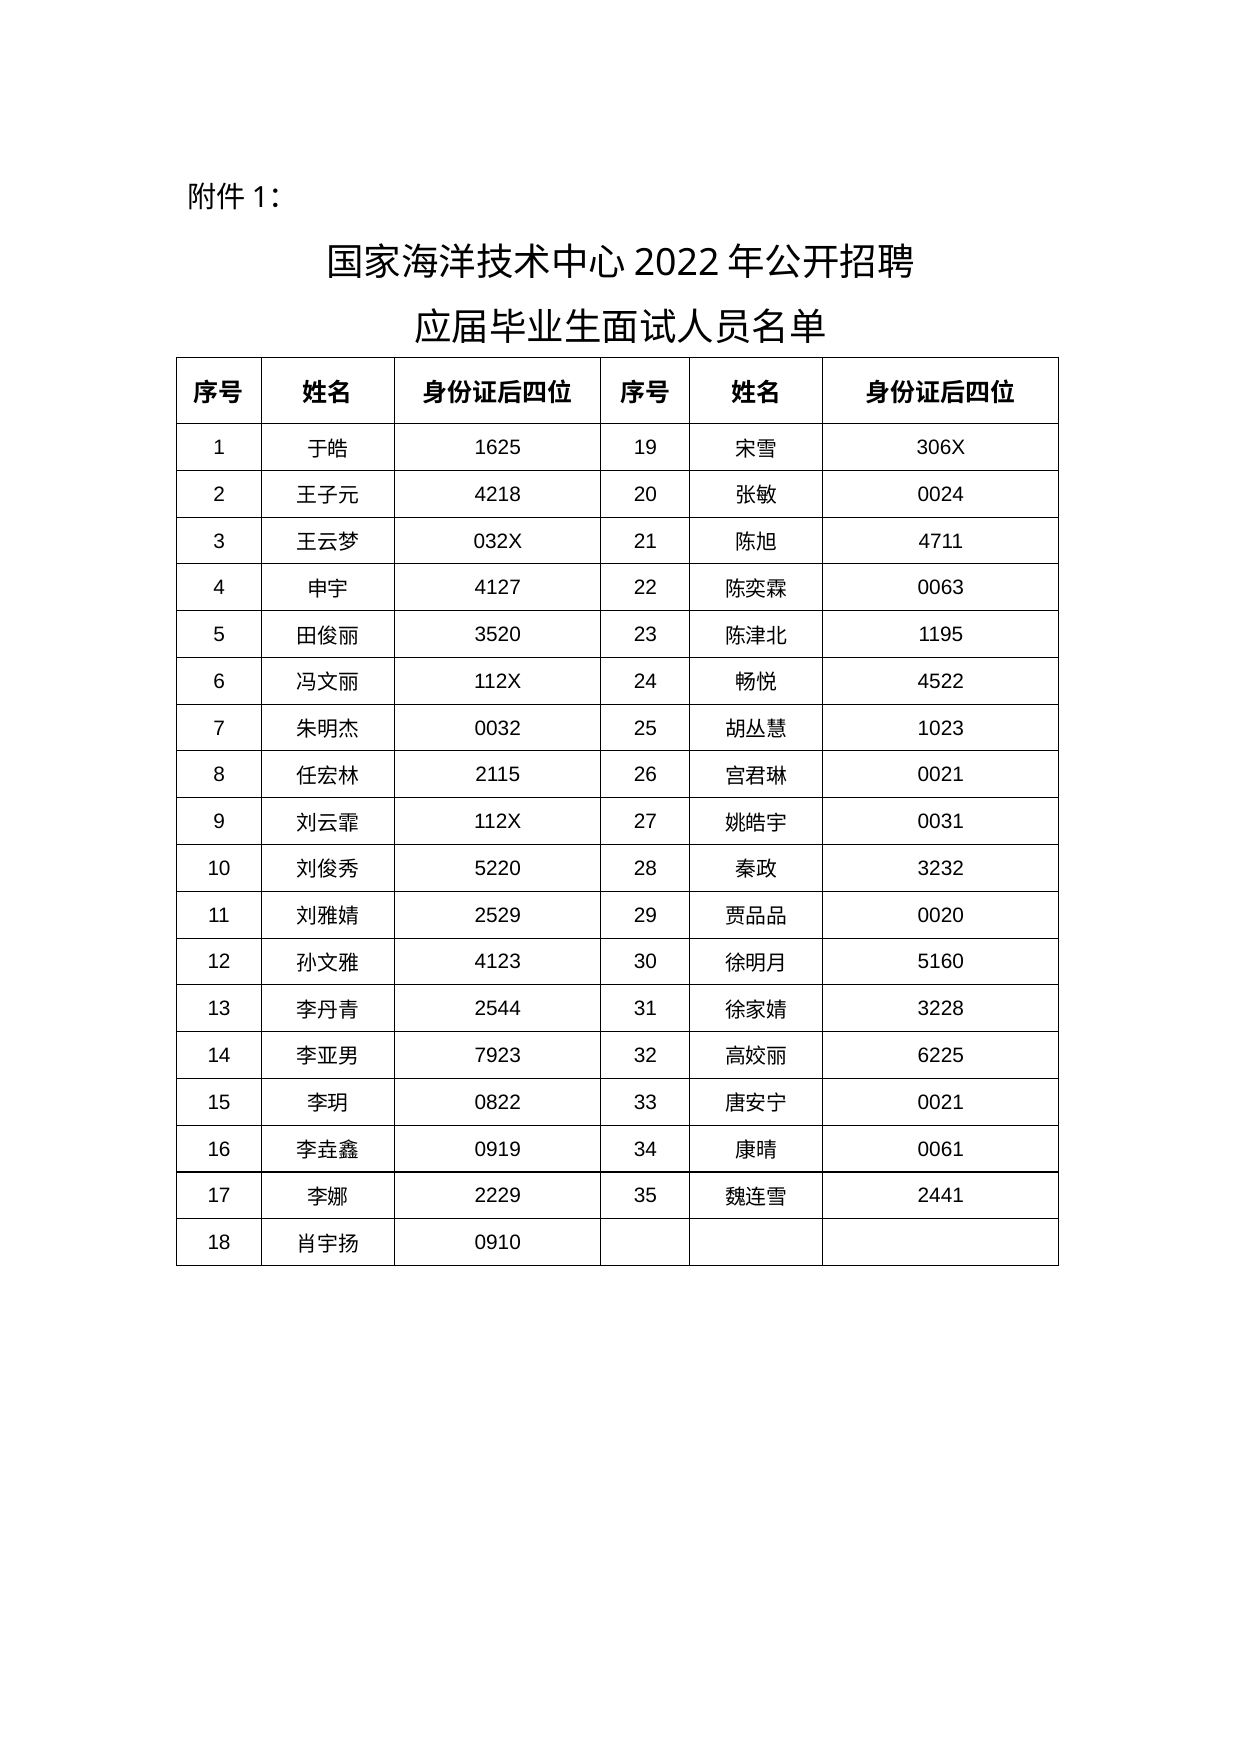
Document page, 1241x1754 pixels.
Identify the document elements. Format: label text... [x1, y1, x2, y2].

table_cell 112X [395, 658, 600, 704]
table_cell 胡丛慧 [690, 705, 822, 750]
table_cell 3228 [823, 985, 1058, 1031]
table_cell 李丹青 [262, 985, 394, 1031]
table_cell 19 [601, 424, 689, 470]
table_header 身份证后四位 [823, 358, 1058, 423]
table_cell 4 [177, 564, 261, 610]
table_cell 张敏 [690, 471, 822, 517]
table_cell 1023 [823, 705, 1058, 750]
table_cell 0063 [823, 564, 1058, 610]
table_cell [601, 1219, 689, 1265]
table_cell 24 [601, 658, 689, 704]
table_cell 10 [177, 845, 261, 891]
table_cell 6 [177, 658, 261, 704]
table_cell 27 [601, 798, 689, 844]
table_cell 306X [823, 424, 1058, 470]
table_cell 14 [177, 1032, 261, 1078]
table_cell 高姣丽 [690, 1032, 822, 1078]
table_cell 4123 [395, 939, 600, 984]
table_cell 李亚男 [262, 1032, 394, 1078]
table_cell [690, 1219, 822, 1265]
table_cell 17 [177, 1173, 261, 1218]
table_cell 1 [177, 424, 261, 470]
table_cell 7923 [395, 1032, 600, 1078]
table_cell 31 [601, 985, 689, 1031]
table_cell 0032 [395, 705, 600, 750]
table_cell 21 [601, 518, 689, 563]
table_cell 35 [601, 1173, 689, 1218]
table_cell 0061 [823, 1126, 1058, 1171]
table_cell 李玥 [262, 1079, 394, 1124]
table_cell 0024 [823, 471, 1058, 517]
table_cell 徐家婧 [690, 985, 822, 1031]
table_cell 18 [177, 1219, 261, 1265]
table_cell 0020 [823, 892, 1058, 937]
text 国家海洋技术中心2022年公开招聘 [187, 227, 1053, 292]
table_cell 5220 [395, 845, 600, 891]
table_cell 1625 [395, 424, 600, 470]
table_cell 0031 [823, 798, 1058, 844]
table_cell 陈旭 [690, 518, 822, 563]
table_cell 2544 [395, 985, 600, 1031]
table_cell 李娜 [262, 1173, 394, 1218]
table_cell 23 [601, 611, 689, 657]
table_cell 王云梦 [262, 518, 394, 563]
table_cell 2529 [395, 892, 600, 937]
table_header 序号 [177, 358, 261, 423]
table_cell 于皓 [262, 424, 394, 470]
table_cell 2229 [395, 1173, 600, 1218]
table_cell 8 [177, 751, 261, 797]
table_cell 28 [601, 845, 689, 891]
table_cell 34 [601, 1126, 689, 1171]
table_cell 徐明月 [690, 939, 822, 984]
table_cell 7 [177, 705, 261, 750]
table_cell 0919 [395, 1126, 600, 1171]
table_cell 2441 [823, 1173, 1058, 1218]
table_cell 0822 [395, 1079, 600, 1124]
table_cell 29 [601, 892, 689, 937]
table_cell 33 [601, 1079, 689, 1124]
table_cell 贾品品 [690, 892, 822, 937]
table_cell 魏连雪 [690, 1173, 822, 1218]
table_cell 032X [395, 518, 600, 563]
table_cell 冯文丽 [262, 658, 394, 704]
table_cell 任宏林 [262, 751, 394, 797]
table_cell 2115 [395, 751, 600, 797]
table_cell 王子元 [262, 471, 394, 517]
table_cell [823, 1219, 1058, 1265]
table_cell 李垚鑫 [262, 1126, 394, 1171]
table_header 身份证后四位 [395, 358, 600, 423]
table_cell 4711 [823, 518, 1058, 563]
table_cell 孙文雅 [262, 939, 394, 984]
table_cell 15 [177, 1079, 261, 1124]
table_cell 13 [177, 985, 261, 1031]
table_cell 唐安宁 [690, 1079, 822, 1124]
table_cell 刘云霏 [262, 798, 394, 844]
table_cell 6225 [823, 1032, 1058, 1078]
table_cell 3232 [823, 845, 1058, 891]
table_cell 16 [177, 1126, 261, 1171]
table_header 姓名 [690, 358, 822, 423]
table_cell 康晴 [690, 1126, 822, 1171]
table_cell 肖宇扬 [262, 1219, 394, 1265]
table_cell 12 [177, 939, 261, 984]
table_cell 5160 [823, 939, 1058, 984]
table_cell 宋雪 [690, 424, 822, 470]
table_cell 申宇 [262, 564, 394, 610]
table_cell 宫君琳 [690, 751, 822, 797]
table_cell 朱明杰 [262, 705, 394, 750]
table_cell 1195 [823, 611, 1058, 657]
table_cell 22 [601, 564, 689, 610]
table_cell 5 [177, 611, 261, 657]
table_cell 4522 [823, 658, 1058, 704]
table_cell 2 [177, 471, 261, 517]
table_cell 112X [395, 798, 600, 844]
table_cell 9 [177, 798, 261, 844]
table_cell 刘雅婧 [262, 892, 394, 937]
table_cell 26 [601, 751, 689, 797]
table_cell 0021 [823, 751, 1058, 797]
table_cell 姚皓宇 [690, 798, 822, 844]
table_cell 田俊丽 [262, 611, 394, 657]
table_cell 4218 [395, 471, 600, 517]
table_cell 3520 [395, 611, 600, 657]
table_cell 30 [601, 939, 689, 984]
table_header 序号 [601, 358, 689, 423]
table_cell 陈奕霖 [690, 564, 822, 610]
table_cell 秦政 [690, 845, 822, 891]
table_cell 畅悦 [690, 658, 822, 704]
table_cell 20 [601, 471, 689, 517]
table_cell 0910 [395, 1219, 600, 1265]
table_cell 25 [601, 705, 689, 750]
table_cell 4127 [395, 564, 600, 610]
table_cell 陈津北 [690, 611, 822, 657]
text 应届毕业生面试人员名单 [187, 292, 1053, 357]
table_header 姓名 [262, 358, 394, 423]
table_cell 3 [177, 518, 261, 563]
table_cell 32 [601, 1032, 689, 1078]
text 附件1： [187, 162, 1053, 227]
table_cell 0021 [823, 1079, 1058, 1124]
table_cell 刘俊秀 [262, 845, 394, 891]
table_cell 11 [177, 892, 261, 937]
